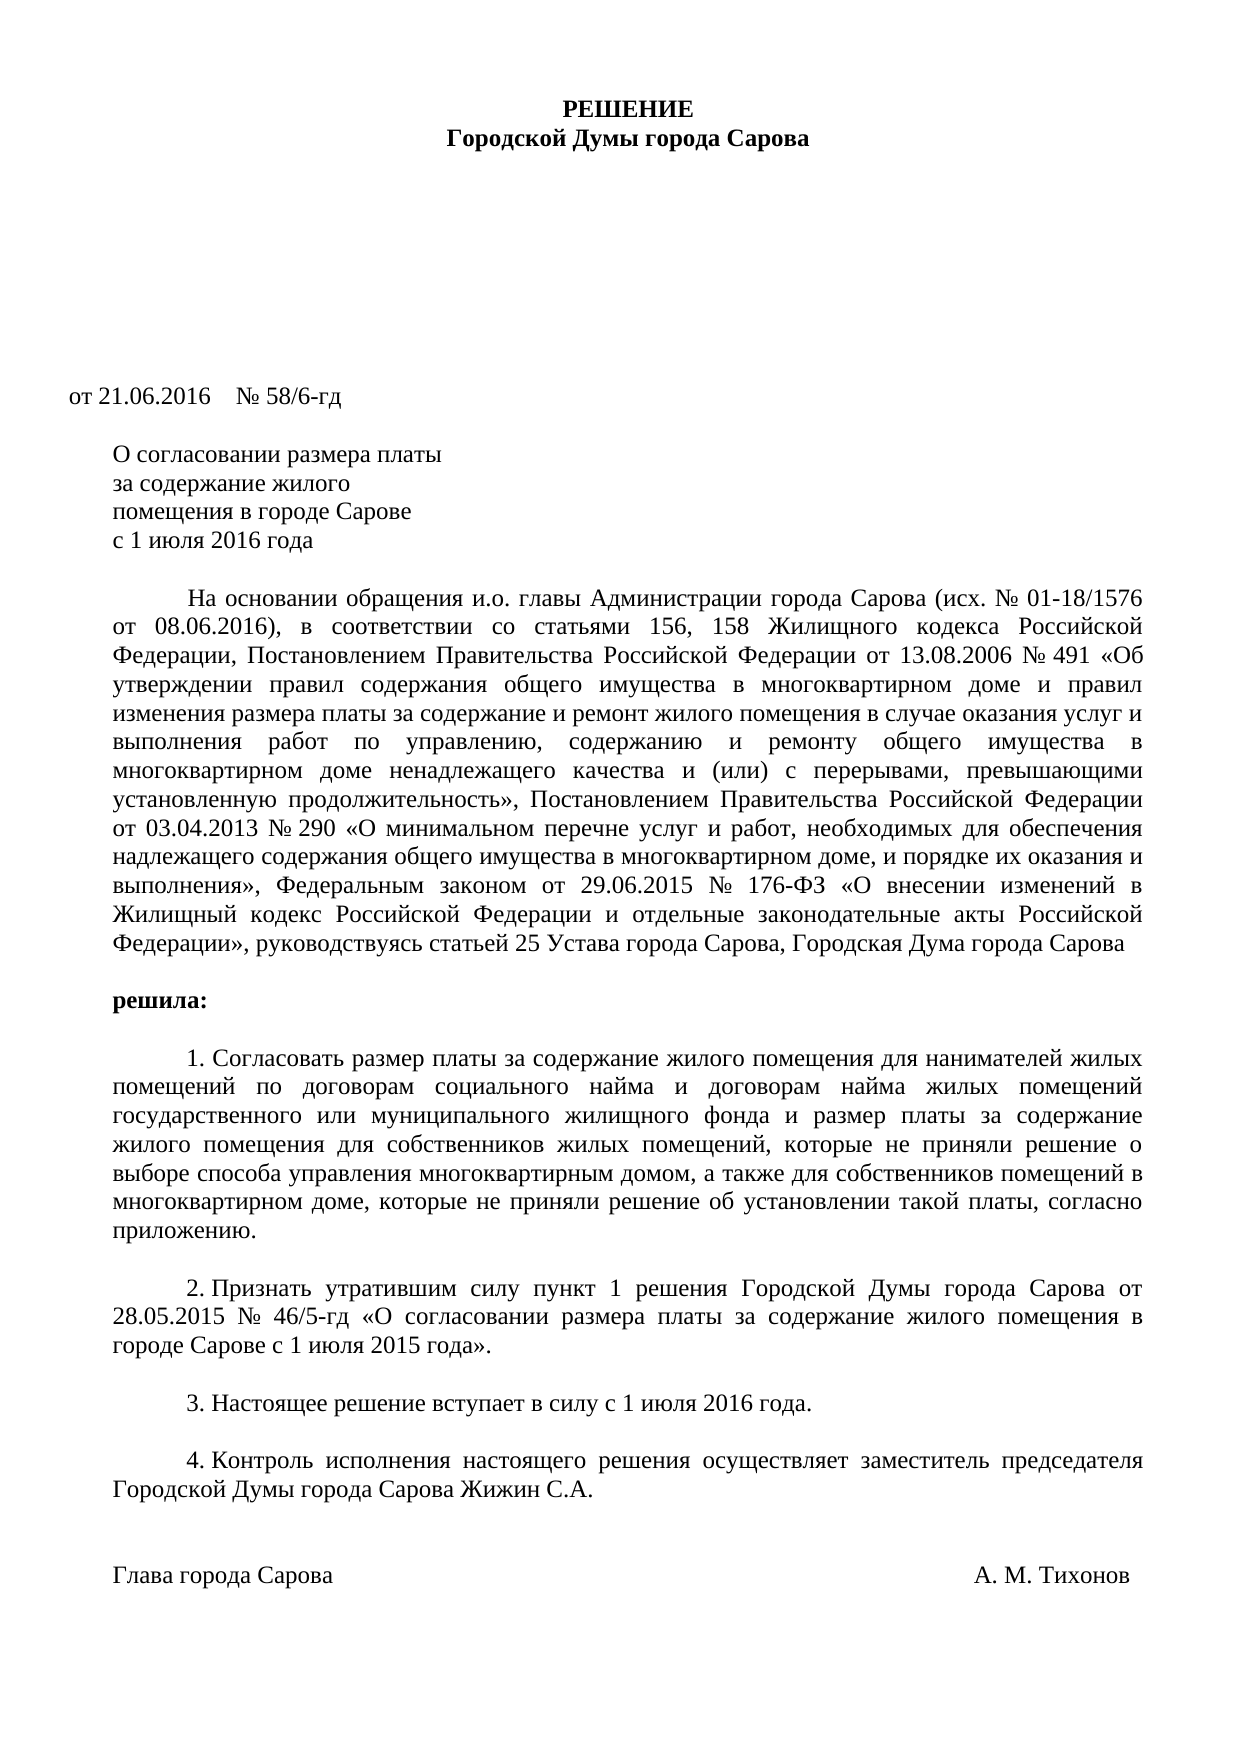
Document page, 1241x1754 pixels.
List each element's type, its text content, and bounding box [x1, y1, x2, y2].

text На основании обращения и.о. главы Администрации города Сарова (исх. № 01-18/1576 от 08.06.2016), в соответствии со статьями 156, 158 Жилищного кодекса Российской Федерации, Постановлением Правительства Российской Федерации от 13.08.2006 № 491 «Об утверждении правил содержания общего имущества в многоквартирном доме и правил изменения размера платы за содержание и ремонт жилого помещения в случае оказания услуг и выполнения работ по управлению, содержанию и ремонту общего имущества в многоквартирном доме ненадлежащего качества и (или) с перерывами, превышающими установленную продолжительность», Постановлением Правительства Российской Федерации от 03.04.2013 № 290 «О минимальном перечне услуг и работ, необходимых для обеспечения надлежащего содержания общего имущества в многоквартирном доме, и порядке их оказания и выполнения», Федеральным законом от 29.06.2015 № 176-ФЗ «О внесении изменений в Жилищный кодекс Российской Федерации и отдельные законодательные акты Российской Федерации», руководствуясь статьей 25 Устава города Сарова, Городская Дума города Сарова [112, 583, 1144, 956]
text Глава города Сарова А. М. Тихонов [112, 1560, 1144, 1589]
text от 21.06.2016 № 58/6-гд [56, 381, 1144, 410]
text О согласовании размера платы [112, 439, 1144, 468]
text за содержание жилого [112, 468, 1144, 496]
text 3. Настоящее решение вступает в силу с 1 июля 2016 года. [112, 1388, 1144, 1416]
text 4. Контроль исполнения настоящего решения осуществляет заместитель председателя Городской Думы города Сарова Жижин С.А. [112, 1445, 1144, 1503]
text помещения в городе Сарове [112, 496, 1144, 525]
text 1. Согласовать размер платы за содержание жилого помещения для нанимателей жилых помещений по договорам социального найма и договорам найма жилых помещений государственного или муниципального жилищного фонда и размер платы за содержание жилого помещения для собственников жилых помещений, которые не приняли решение о выборе способа управления многоквартирным домом, а также для собственников помещений в многоквартирном доме, которые не приняли решение об установлении такой платы, согласно приложению. [112, 1043, 1144, 1244]
text РЕШЕНИЕ [112, 94, 1144, 123]
text Городской Думы города Сарова [112, 123, 1144, 151]
text 2. Признать утратившим силу пункт 1 решения Городской Думы города Сарова от 28.05.2015 № 46/5-гд «О согласовании размера платы за содержание жилого помещения в городе Сарове с 1 июля 2015 года». [112, 1273, 1144, 1359]
text с 1 июля 2016 года [112, 525, 1144, 554]
text решила: [112, 985, 1144, 1014]
